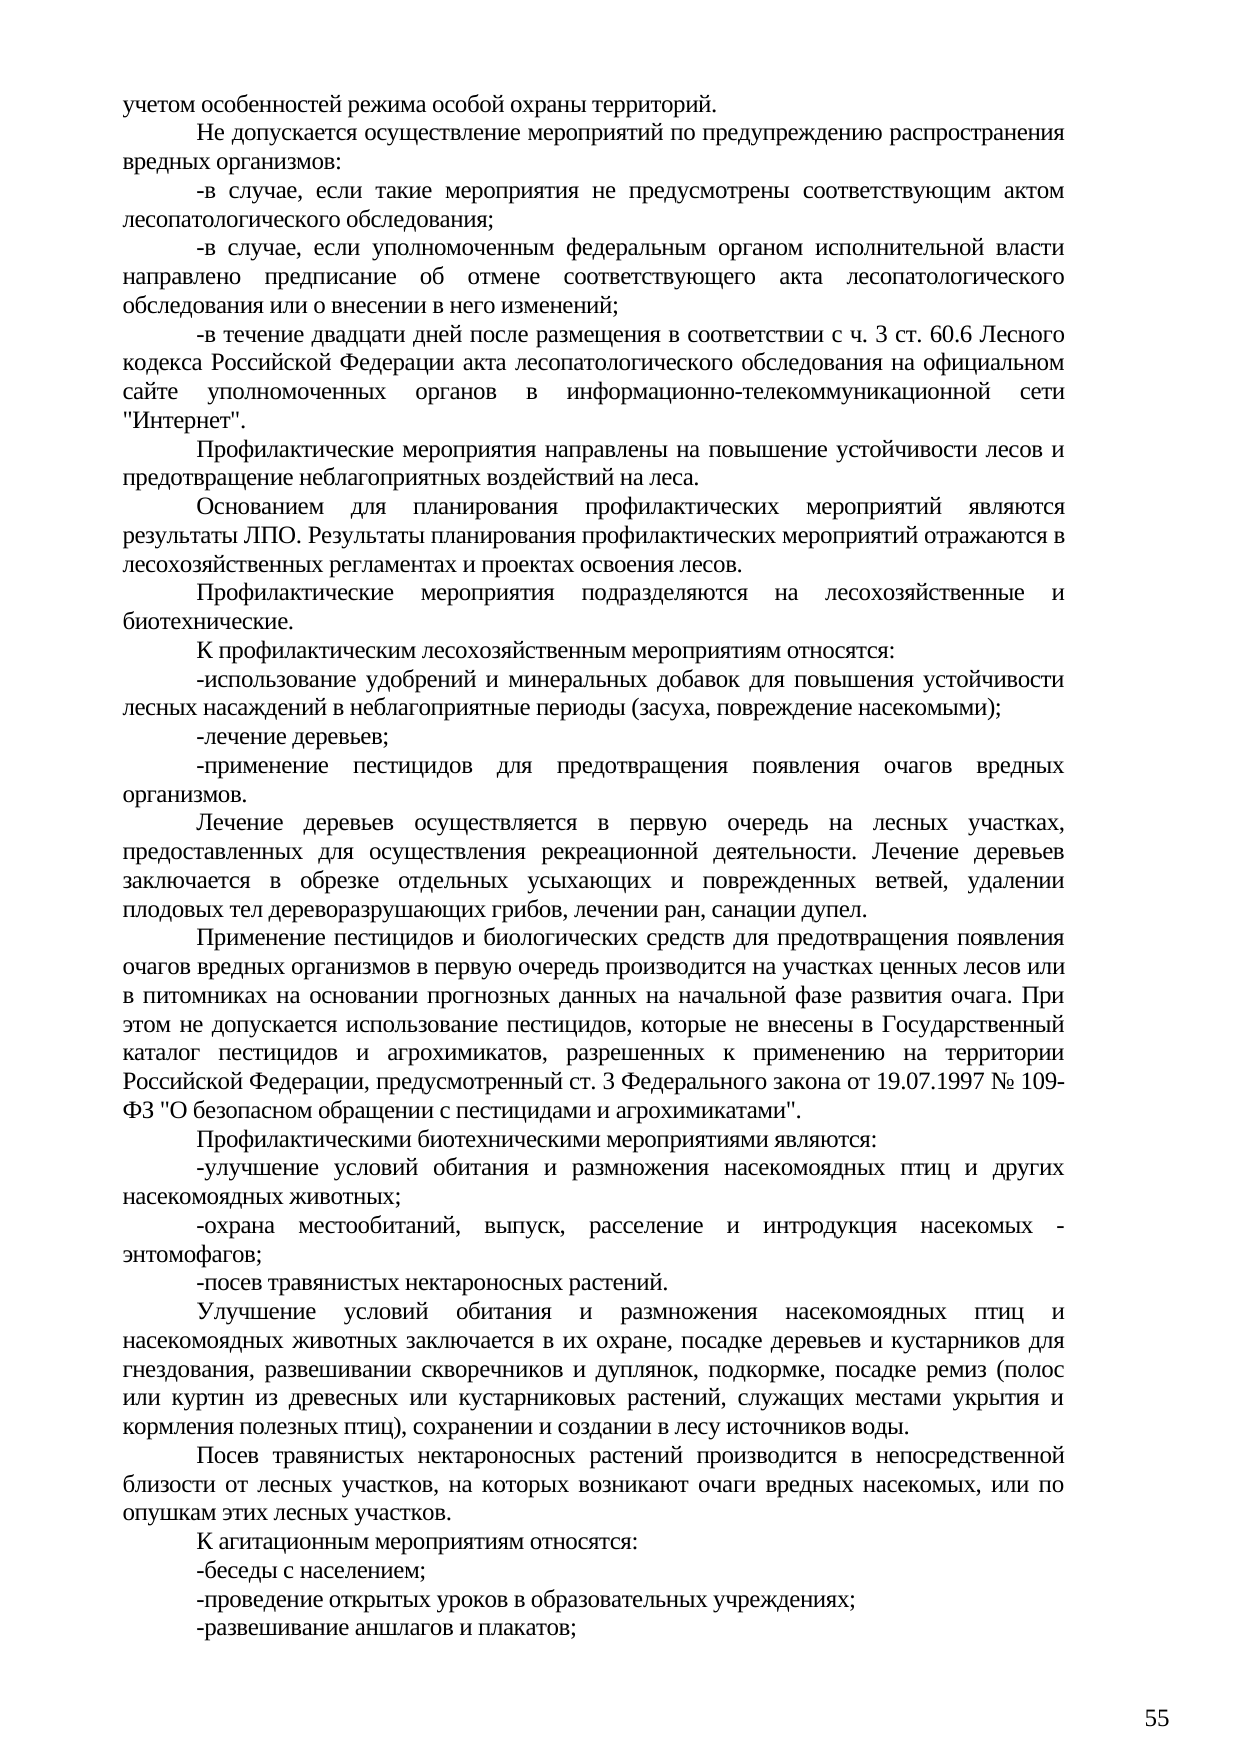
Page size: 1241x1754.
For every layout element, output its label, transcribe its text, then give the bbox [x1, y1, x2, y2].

text -использование удобрений и минеральных добавок для повышения устойчивости лесных насаждений в неблагоприятные периоды (засуха, повреждение насекомыми); [122, 664, 1065, 721]
text -в течение двадцати дней после размещения в соответствии с ч. 3 ст. 60.6 Лесного кодекса Российской Федерации акта лесопатологического обследования на официальном сайте уполномоченных органов в информационно-телекоммуникационной сети "Интернет". [122, 319, 1065, 434]
text -в случае, если такие мероприятия не предусмотрены соответствующим актом лесопатологического обследования; [122, 175, 1065, 232]
text Улучшение условий обитания и размножения насекомоядных птиц и насекомоядных животных заключается в их охране, посадке деревьев и кустарников для гнездования, развешивании скворечников и дуплянок, подкормке, посадке ремиз (полос или куртин из древесных или кустарниковых растений, служащих местами укрытия и кормления полезных птиц), сохранении и создании в лесу источников воды. [122, 1296, 1065, 1440]
text -проведение открытых уроков в образовательных учреждениях; [122, 1584, 1065, 1612]
text К профилактическим лесохозяйственным мероприятиям относятся: [122, 635, 1065, 664]
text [122, 89, 1065, 117]
text К агитационным мероприятиям относятся: [122, 1526, 1065, 1555]
text Профилактические мероприятия направлены на повышение устойчивости лесов и предотвращение неблагоприятных воздействий на леса. [122, 434, 1065, 491]
text Не допускается осуществление мероприятий по предупреждению распространения вредных организмов: [122, 117, 1065, 175]
text Профилактические мероприятия подразделяются на лесохозяйственные и биотехнические. [122, 577, 1065, 635]
text -применение пестицидов для предотвращения появления очагов вредных организмов. [122, 750, 1065, 807]
text Применение пестицидов и биологических средств для предотвращения появления очагов вредных организмов в первую очередь производится на участках ценных лесов или в питомниках на основании прогнозных данных на начальной фазе развития очага. При этом не допускается использование пестицидов, которые не внесены в Государственный каталог пестицидов и агрохимикатов, разрешенных к применению на территории Российской Федерации, предусмотренный ст. 3 Федерального закона от 19.07.1997 № 109-ФЗ "О безопасном обращении с пестицидами и агрохимикатами". [122, 922, 1065, 1124]
text Посев травянистых нектароносных растений производится в непосредственной близости от лесных участков, на которых возникают очаги вредных насекомых, или по опушкам этих лесных участков. [122, 1440, 1065, 1526]
text -развешивание аншлагов и плакатов; [122, 1612, 1065, 1641]
text -посев травянистых нектароносных растений. [122, 1267, 1065, 1296]
text -беседы с населением; [122, 1555, 1065, 1584]
text -в случае, если уполномоченным федеральным органом исполнительной власти направлено предписание об отмене соответствующего акта лесопатологического обследования или о внесении в него изменений; [122, 232, 1065, 319]
text -улучшение условий обитания и размножения насекомоядных птиц и других насекомоядных животных; [122, 1152, 1065, 1210]
text Основанием для планирования профилактических мероприятий являются результаты ЛПО. Результаты планирования профилактических мероприятий отражаются в лесохозяйственных регламентах и проектах освоения лесов. [122, 491, 1065, 577]
text Профилактическими биотехническими мероприятиями являются: [122, 1124, 1065, 1152]
text Лечение деревьев осуществляется в первую очередь на лесных участках, предоставленных для осуществления рекреационной деятельности. Лечение деревьев заключается в обрезке отдельных усыхающих и поврежденных ветвей, удалении плодовых тел дереворазрушающих грибов, лечении ран, санации дупел. [122, 807, 1065, 922]
text -лечение деревьев; [122, 721, 1065, 750]
text -охрана местообитаний, выпуск, расселение и интродукция насекомых - энтомофагов; [122, 1210, 1065, 1267]
